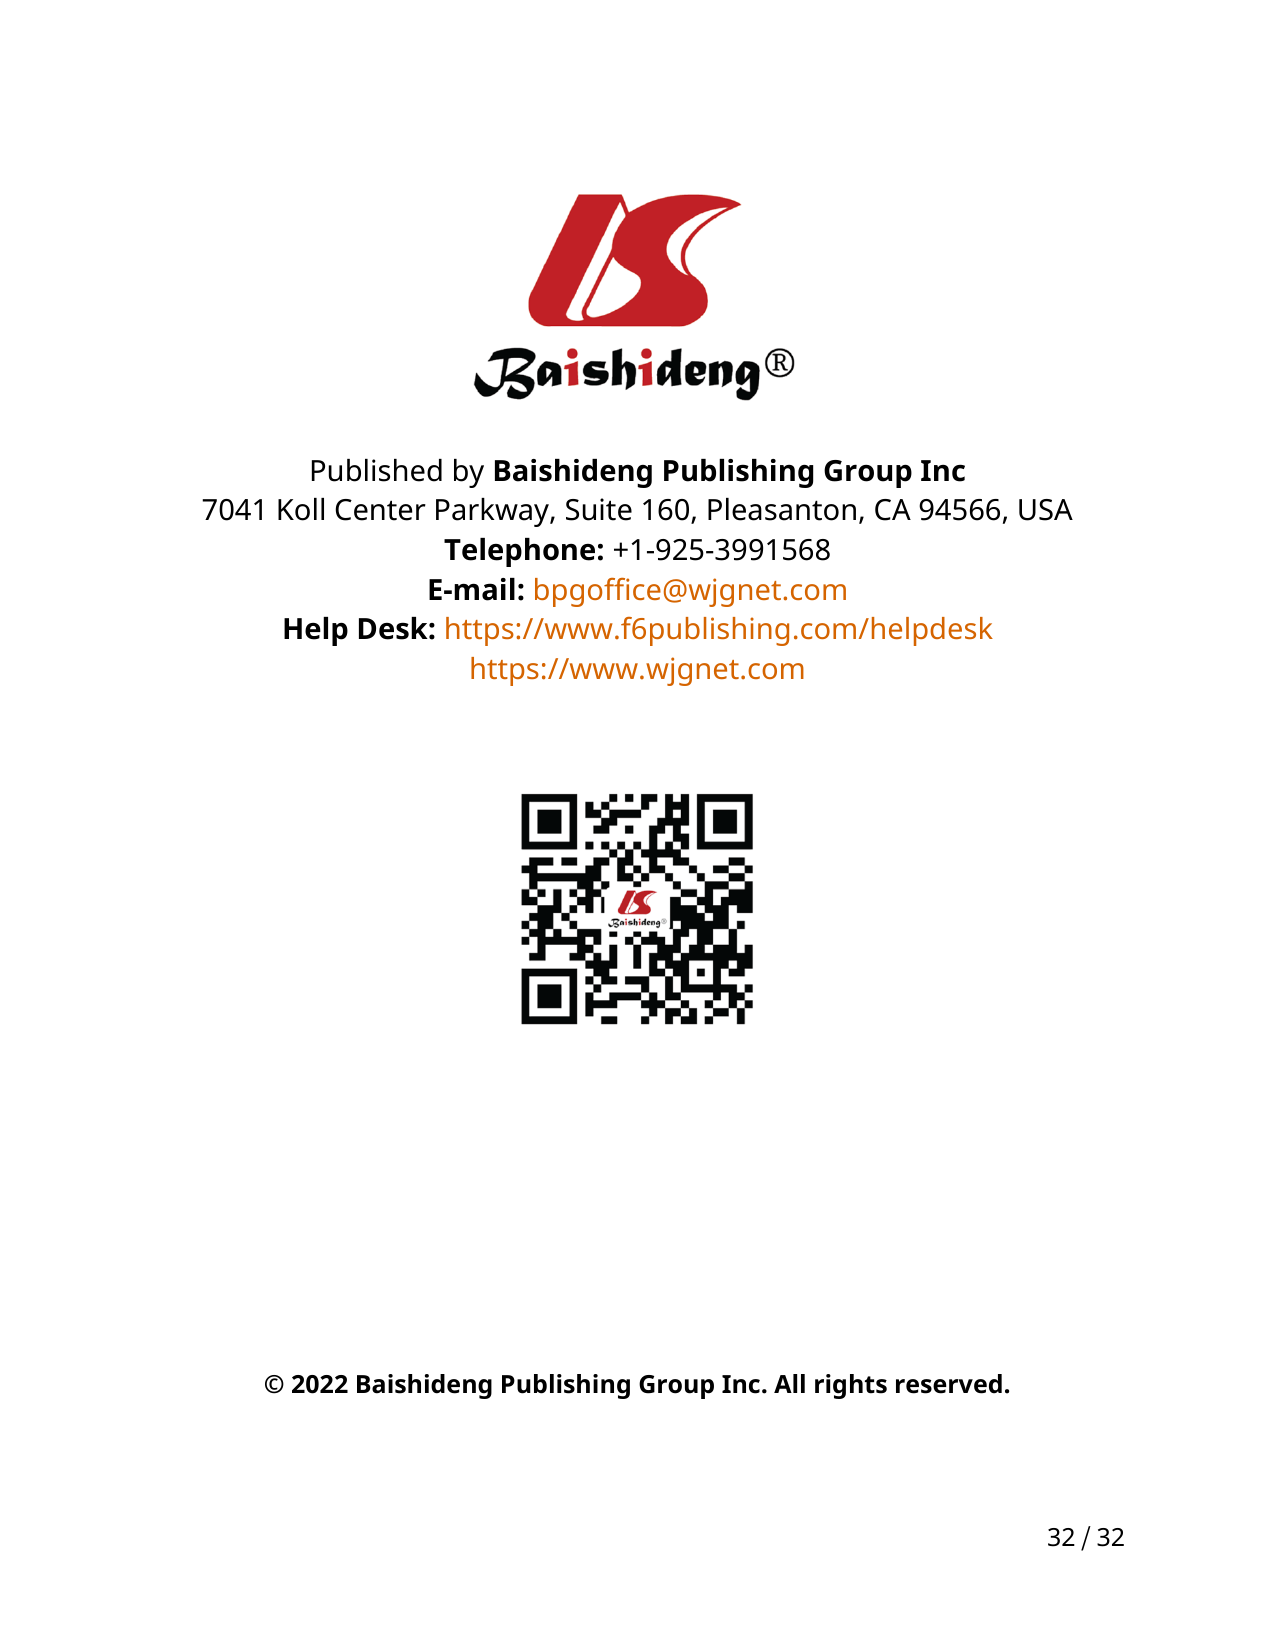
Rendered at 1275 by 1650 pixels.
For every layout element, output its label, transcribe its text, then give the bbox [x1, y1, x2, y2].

text E-mail: bpgoffice@wjgnet.com [150, 569, 1125, 609]
text 7041 Koll Center Parkway, Suite 160, Pleasanton, CA 94566, USA [150, 489, 1125, 529]
text © 2022 Baishideng Publishing Group Inc. All rights reserved. [150, 1367, 1125, 1401]
text https://www.wjgnet.com [150, 648, 1125, 688]
text Published by Baishideng Publishing Group Inc [150, 450, 1125, 489]
text Telephone: +1-925-3991568 [150, 529, 1125, 569]
text Help Desk: https://www.f6publishing.com/helpdesk [150, 609, 1125, 648]
picture [518, 790, 757, 1027]
picture [432, 179, 843, 416]
